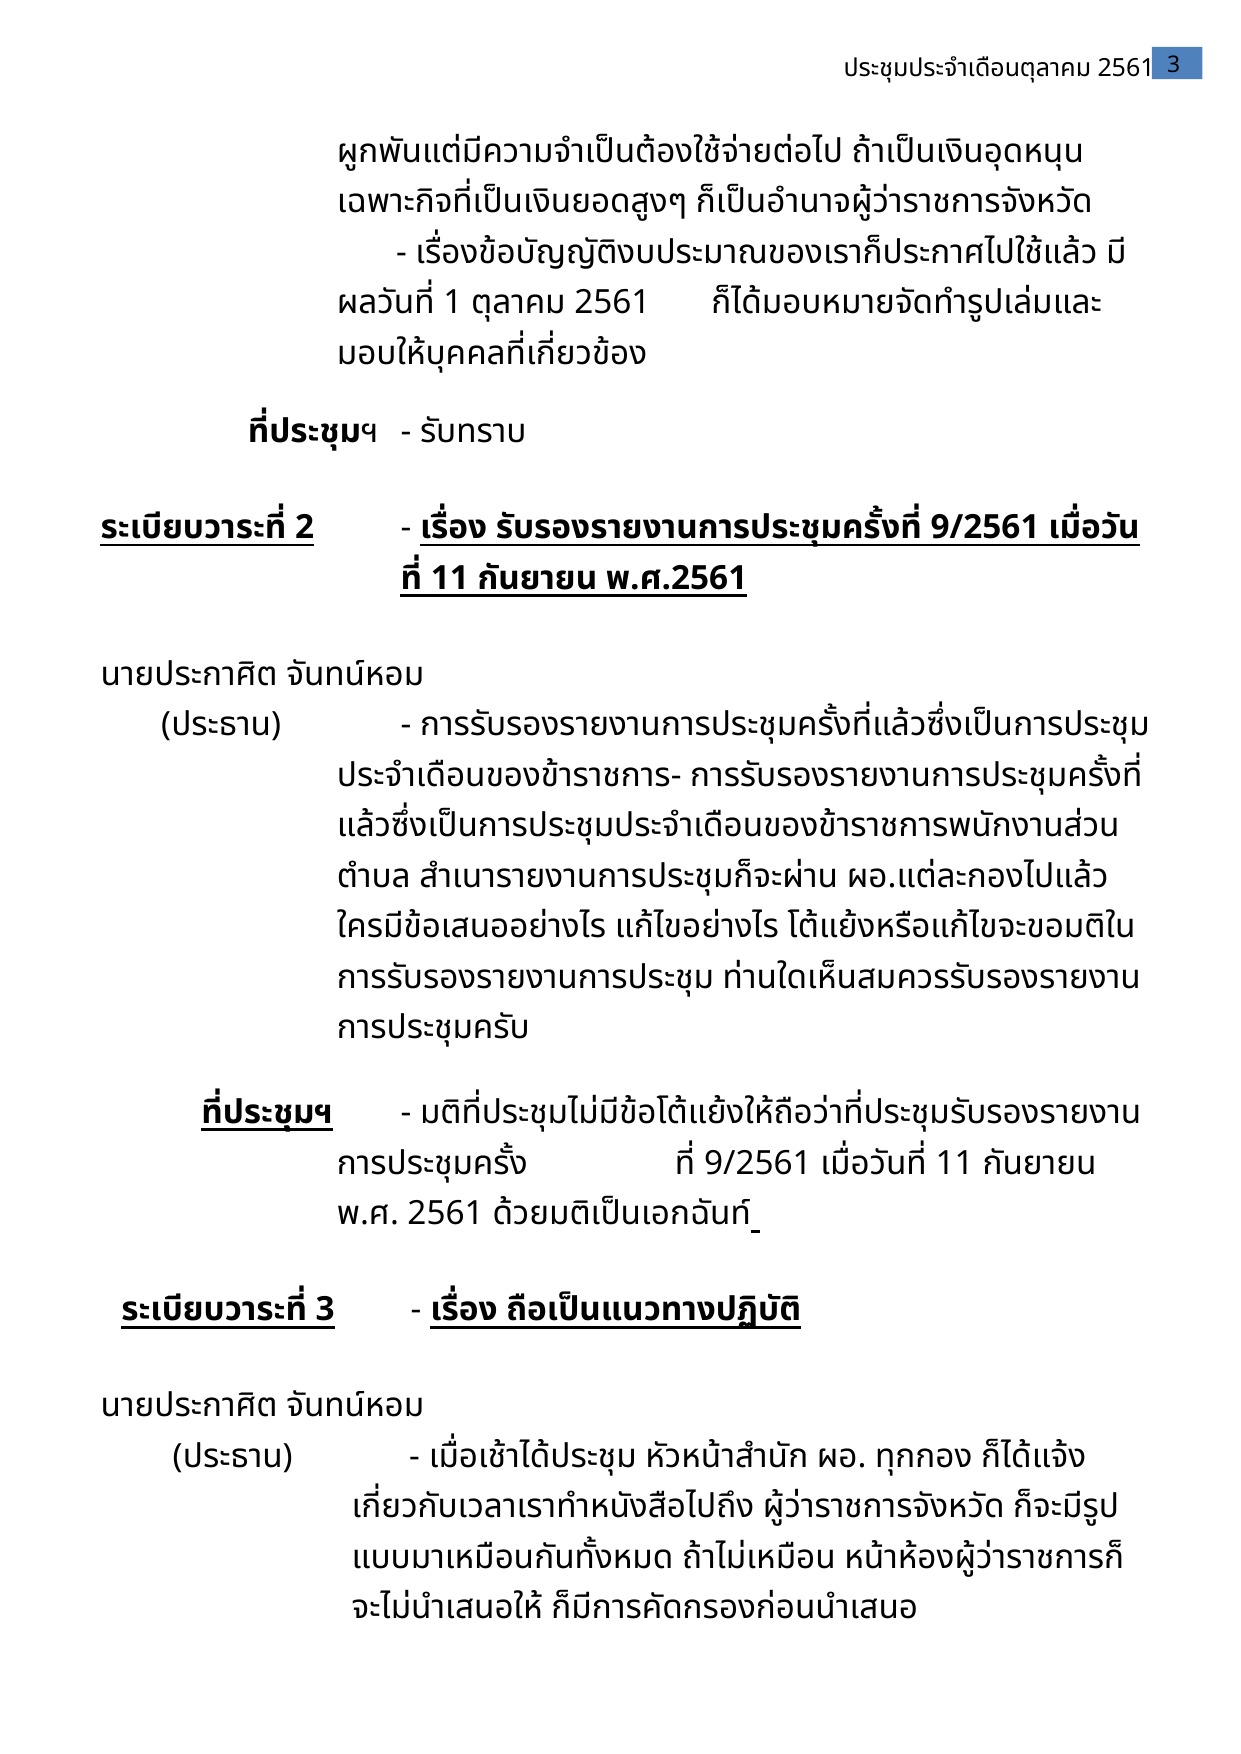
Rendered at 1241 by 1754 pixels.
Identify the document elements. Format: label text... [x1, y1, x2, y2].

text ระเบียบวาระที่ 2 - เรื่อง รับรองรายงานการประชุมครั้งที่ 9/2561 เมื่อวันที่ 11 กันยายน พ.ศ.2561 [100, 503, 1152, 604]
text ที่ประชุมฯ - มติที่ประชุมไม่มีข้อโต้แย้งให้ถือว่าที่ประชุมรับรองรายงานการประชุมครั้ง ที่ 9/2561 เมื่อวันที่ 11 กันยายน พ.ศ. 2561 ด้วยมติเป็นเอกฉันท์ [37, 1088, 1152, 1240]
text นายประกาศิต จันทน์หอม [100, 1381, 1152, 1432]
text (ประธาน) - เมื่อเช้าได้ประชุม หัวหน้าสำนัก ผอ. ทุกกอง ก็ได้แจ้งเกี่ยวกับเวลาเราทำหนังสือไปถึง ผู้ว่าราชการจังหวัด ก็จะมีรูปแบบมาเหมือนกันทั้งหมด ถ้าไม่เหมือน หน้าห้องผู้ว่าราชการก็จะไม่นำเสนอให้ ก็มีการคัดกรองก่อนนำเสนอ [51, 1432, 1152, 1633]
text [41, 127, 1152, 227]
text ระเบียบวาระที่ 3 - เรื่อง ถือเป็นแนวทางปฏิบัติ [0, 1285, 1152, 1336]
text นายประกาศิต จันทน์หอม [100, 650, 1152, 700]
text - เรื่องข้อบัญญัติงบประมาณของเราก็ประกาศไปใช้แล้ว มีผลวันที่ 1 ตุลาคม 2561 ก็ได้มอบหมายจัดทำรูปเล่มและมอบให้บุคคลที่เกี่ยวข้อง [41, 227, 1152, 379]
text (ประธาน) - การรับรองรายงานการประชุมครั้งที่แล้วซึ่งเป็นการประชุมประจำเดือนของข้าราชการ- การรับรองรายงานการประชุมครั้งที่แล้วซึ่งเป็นการประชุมประจำเดือนของข้าราชการพนักงานส่วนตำบล สำเนารายงานการประชุมก็จะผ่าน ผอ.แต่ละกองไปแล้ว ใครมีข้อเสนออย่างไร แก้ไขอย่างไร โต้แย้งหรือแก้ไขจะขอมติในการรับรองรายงานการประชุม ท่านใดเห็นสมควรรับรองรายงานการประชุมครับ [100, 700, 1152, 1054]
text ที่ประชุมฯ - รับทราบ [100, 407, 1152, 458]
